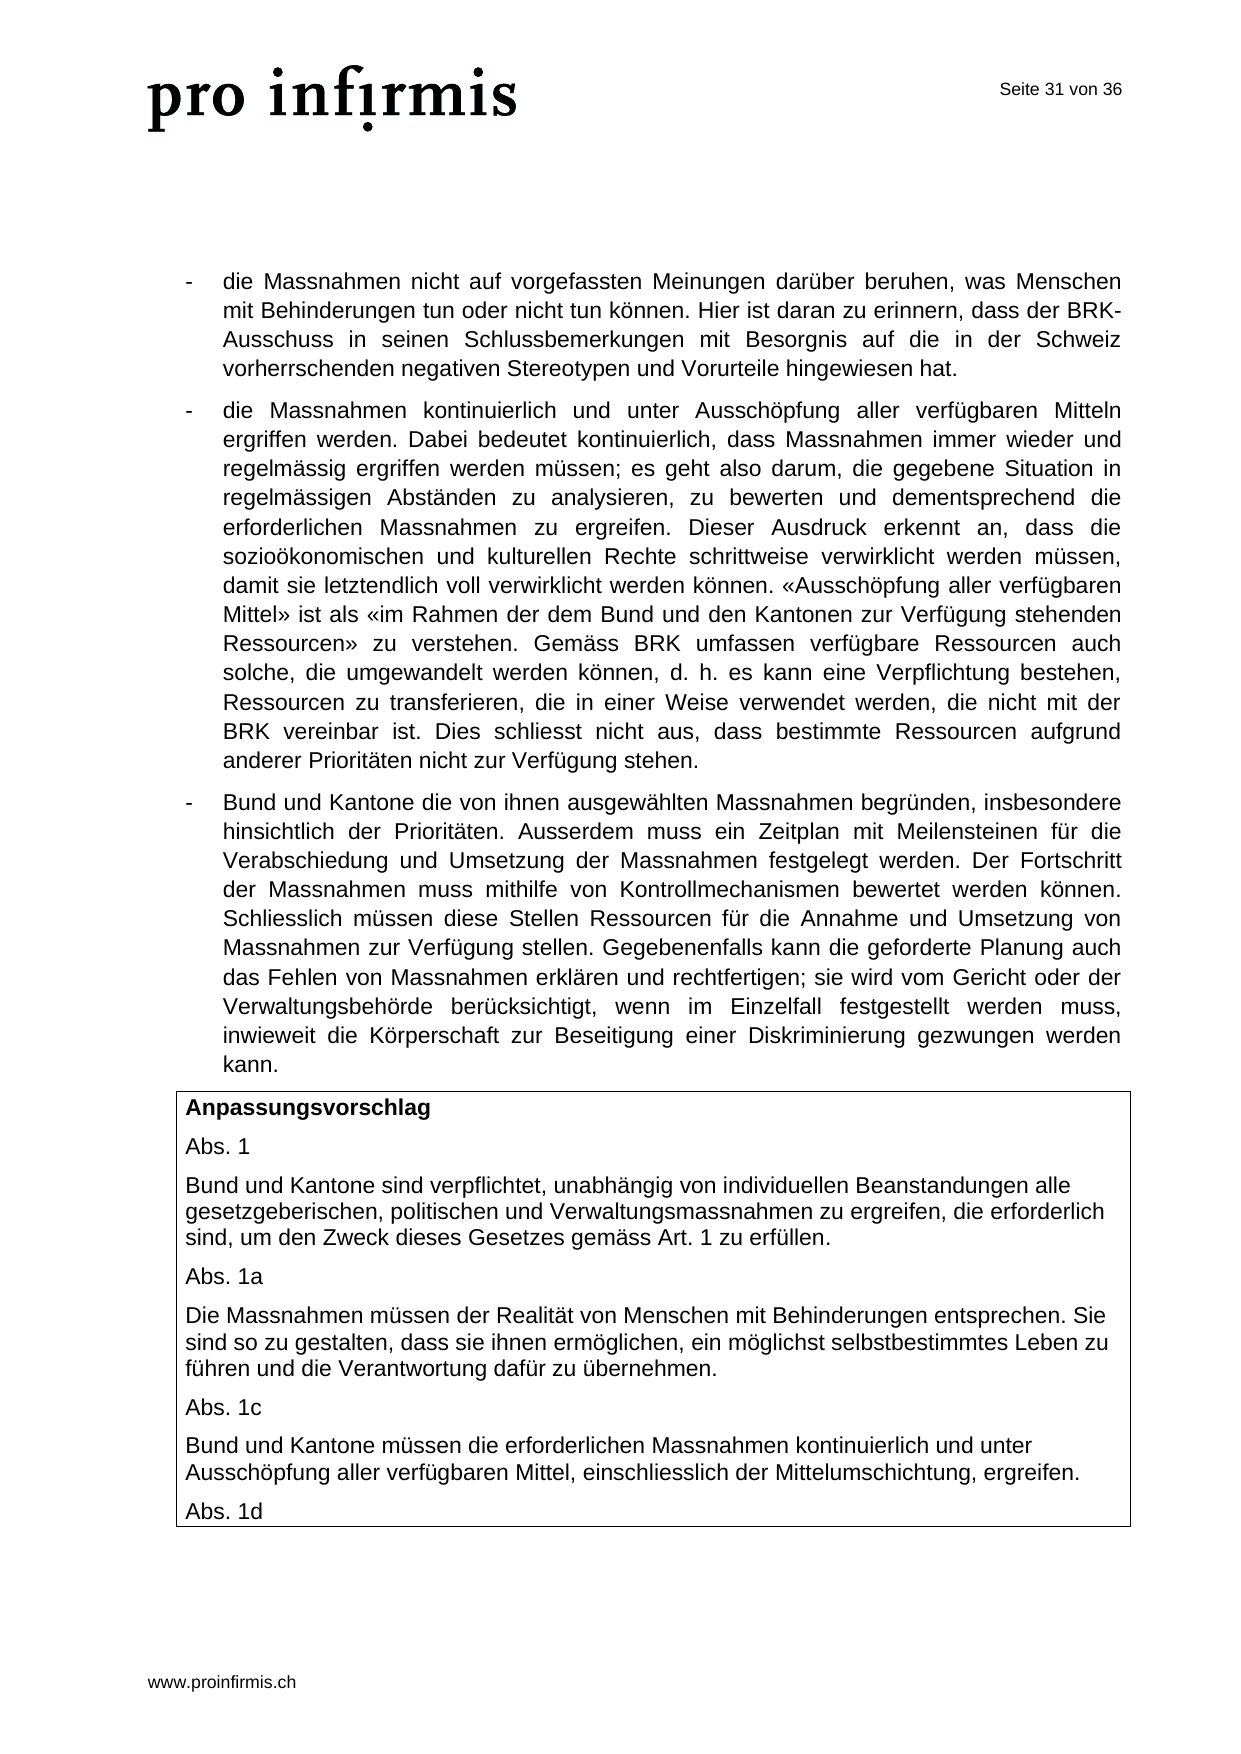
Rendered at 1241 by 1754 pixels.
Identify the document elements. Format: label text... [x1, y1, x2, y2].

text Anpassungsvorschlag [177, 1092, 1130, 1120]
text Die Massnahmen müssen der Realität von Menschen mit Behinderungen entsprechen. Sie sind so zu gestalten, dass sie ihnen ermöglichen, ein möglichst selbstbestimmtes Leben zu führen und die Verantwortung dafür zu übernehmen. [177, 1299, 1130, 1381]
text Bund und Kantone müssen die erforderlichen Massnahmen kontinuierlich und unter Ausschöpfung aller verfügbaren Mittel, einschliesslich der Mittelumschichtung, ergreifen. [177, 1429, 1130, 1485]
list Bund und Kantone die von ihnen ausgewählten Massnahmen begründen, insbesondere hinsichtlich der Prioritäten. Ausserdem muss ein Zeitplan mit Meilensteinen für die Verabschiedung und Umsetzung der Massnahmen festgelegt werden. Der Fortschritt der Massnahmen muss mithilfe von Kontrollmechanismen bewertet werden können. Schliesslich müssen diese Stellen Ressourcen für die Annahme und Umsetzung von Massnahmen zur Verfügung stellen. Gegebenenfalls kann die geforderte Planung auch das Fehlen von Massnahmen erklären und rechtfertigen; sie wird vom Gericht oder der Verwaltungsbehörde berücksichtigt, wenn im Einzelfall festgestellt werden muss, inwieweit die Körperschaft zur Beseitigung einer Diskriminierung gezwungen werden kann. [185, 787, 1122, 1078]
text Abs. 1a [177, 1260, 1130, 1289]
text Bund und Kantone sind verpflichtet, unabhängig von individuellen Beanstandungen alle gesetzgeberischen, politischen und Verwaltungsmassnahmen zu ergreifen, die erforderlich sind, um den Zweck dieses Gesetzes gemäss Art. 1 zu erfüllen. [177, 1168, 1130, 1251]
text Abs. 1c [177, 1391, 1130, 1420]
text Abs. 1d [177, 1494, 1130, 1526]
list die Massnahmen kontinuierlich und unter Ausschöpfung aller verfügbaren Mitteln ergriffen werden. Dabei bedeutet kontinuierlich, dass Massnahmen immer wieder und regelmässig ergriffen werden müssen; es geht also darum, die gegebene Situation in regelmässigen Abständen zu analysieren, zu bewerten und dementsprechend die erforderlichen Massnahmen zu ergreifen. Dieser Ausdruck erkennt an, dass die sozioökonomischen und kulturellen Rechte schrittweise verwirklicht werden müssen, damit sie letztendlich voll verwirklicht werden können. «Ausschöpfung aller verfügbaren Mittel» ist als «im Rahmen der dem Bund und den Kantonen zur Verfügung stehenden Ressourcen» zu verstehen. Gemäss BRK umfassen verfügbare Ressourcen auch solche, die umgewandelt werden können, d. h. es kann eine Verpflichtung bestehen, Ressourcen zu transferieren, die in einer Weise verwendet werden, die nicht mit der BRK vereinbar ist. Dies schliesst nicht aus, dass bestimmte Ressourcen aufgrund anderer Prioritäten nicht zur Verfügung stehen. [185, 395, 1122, 774]
text Abs. 1 [177, 1130, 1130, 1159]
list die Massnahmen nicht auf vorgefassten Meinungen darüber beruhen, was Menschen mit Behinderungen tun oder nicht tun können. Hier ist daran zu erinnern, dass der BRK-Ausschuss in seinen Schlussbemerkungen mit Besorgnis auf die in der Schweiz vorherrschenden negativen Stereotypen und Vorurteile hingewiesen hat. [185, 266, 1122, 382]
